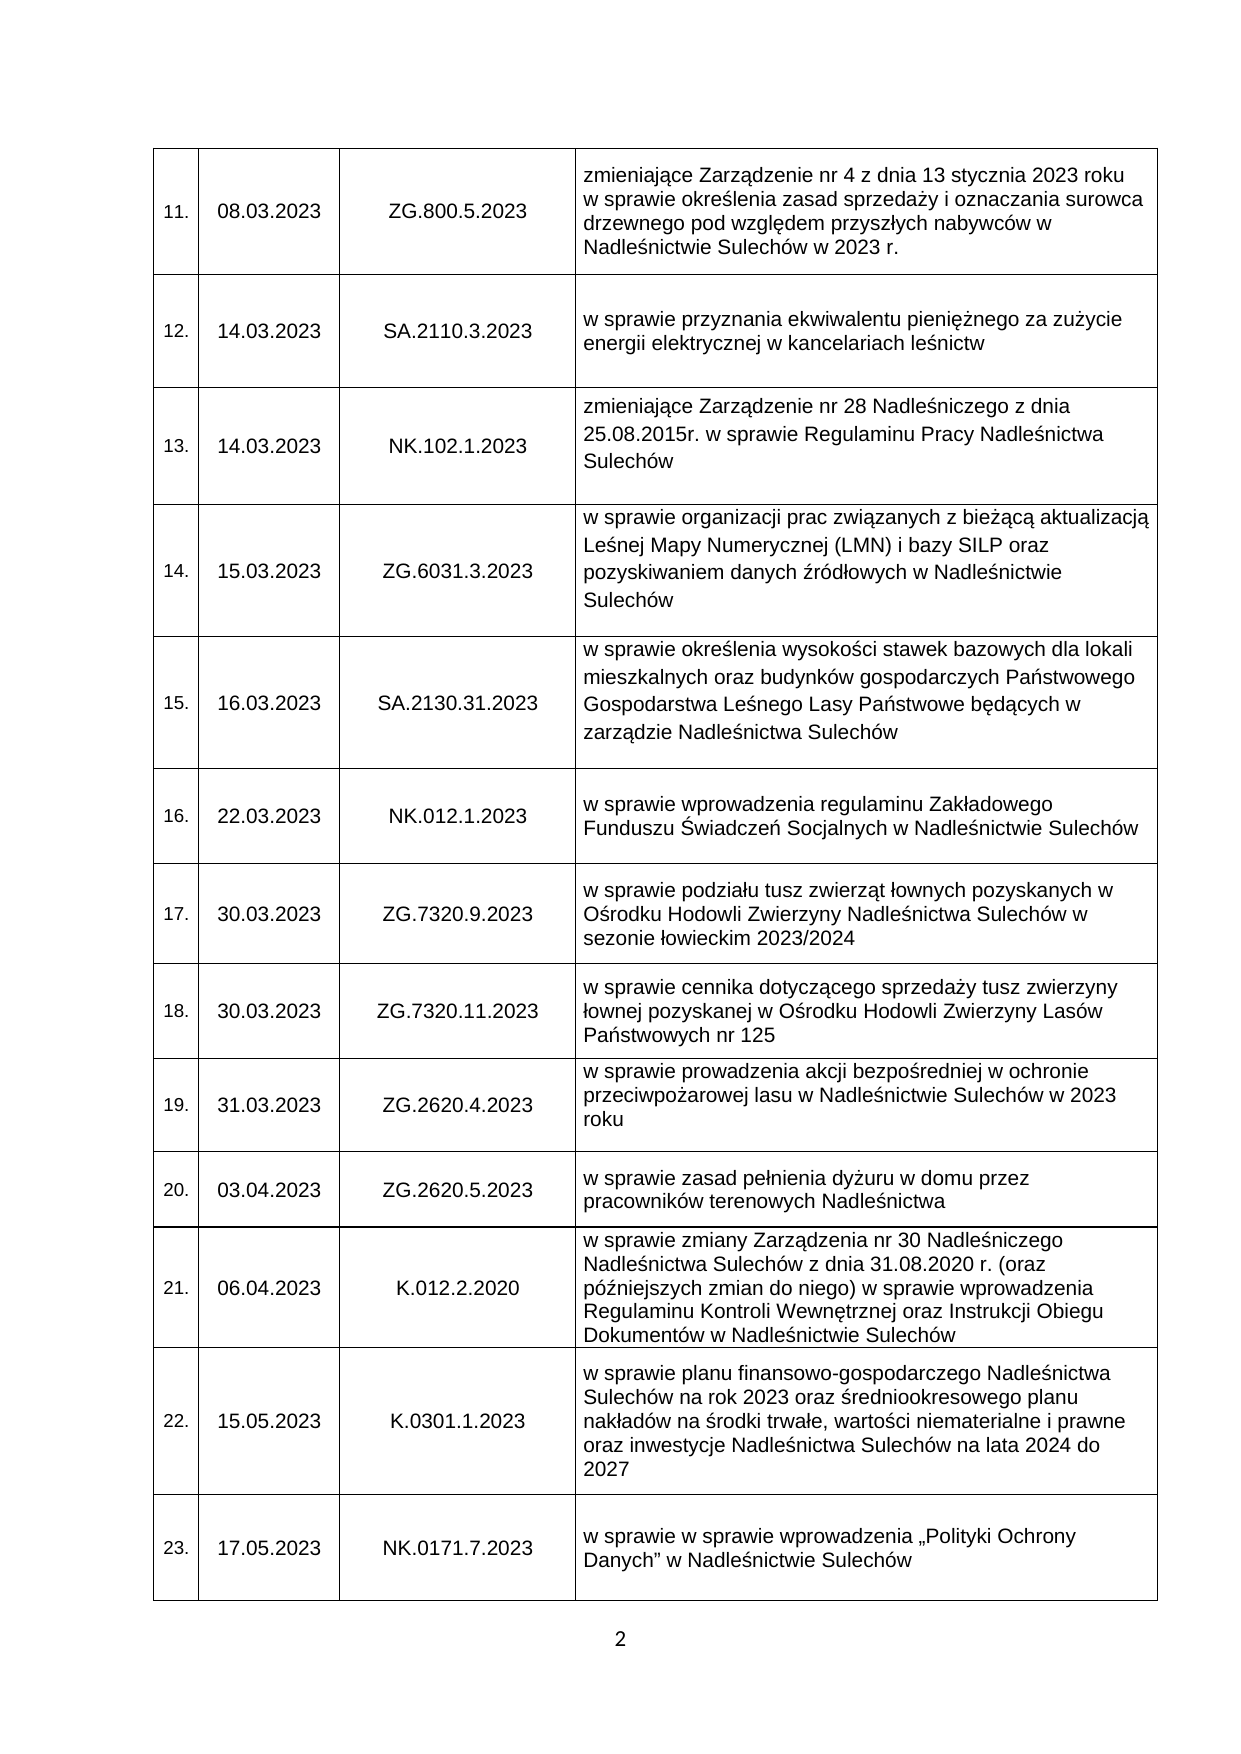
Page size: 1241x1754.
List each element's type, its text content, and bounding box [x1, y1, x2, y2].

table_cell NK.0171.7.2023 [340, 1495, 575, 1600]
table_cell 13. [154, 388, 198, 504]
table_cell 12. [154, 275, 198, 387]
table_cell w sprawie określenia wysokości stawek bazowych dla lokali mieszkalnych oraz budynków gospodarczych Państwowego Gospodarstwa Leśnego Lasy Państwowe będących w zarządzie Nadleśnictwa Sulechów [576, 637, 1157, 768]
table_cell zmieniające Zarządzenie nr 28 Nadleśniczego z dnia 25.08.2015r. w sprawie Regulaminu Pracy Nadleśnictwa Sulechów [576, 388, 1157, 504]
table_cell 15. [154, 637, 198, 768]
table_cell NK.102.1.2023 [340, 388, 575, 504]
table_cell 03.04.2023 [199, 1152, 339, 1226]
table_cell 16. [154, 769, 198, 863]
table_cell 22.03.2023 [199, 769, 339, 863]
table_cell w sprawie wprowadzenia regulaminu Zakładowego Funduszu Świadczeń Socjalnych w Nadleśnictwie Sulechów [576, 769, 1157, 863]
table_cell 06.04.2023 [199, 1228, 339, 1347]
table_cell K.0301.1.2023 [340, 1348, 575, 1494]
table_cell zmieniające Zarządzenie nr 4 z dnia 13 stycznia 2023 roku w sprawie określenia zasad sprzedaży i oznaczania surowca drzewnego pod względem przyszłych nabywców w Nadleśnictwie Sulechów w 2023 r. [576, 149, 1157, 274]
table_cell SA.2110.3.2023 [340, 275, 575, 387]
table_cell w sprawie prowadzenia akcji bezpośredniej w ochronie przeciwpożarowej lasu w Nadleśnictwie Sulechów w 2023 roku [576, 1059, 1157, 1151]
table_cell 17. [154, 864, 198, 963]
table_cell 15.05.2023 [199, 1348, 339, 1494]
table_cell ZG.800.5.2023 [340, 149, 575, 274]
table_cell 14.03.2023 [199, 388, 339, 504]
table_cell 22. [154, 1348, 198, 1494]
table_cell 31.03.2023 [199, 1059, 339, 1151]
table_cell 15.03.2023 [199, 505, 339, 636]
table_cell 08.03.2023 [199, 149, 339, 274]
table_cell 21. [154, 1228, 198, 1347]
table_cell w sprawie cennika dotyczącego sprzedaży tusz zwierzyny łownej pozyskanej w Ośrodku Hodowli Zwierzyny Lasów Państwowych nr 125 [576, 964, 1157, 1057]
table_cell w sprawie zasad pełnienia dyżuru w domu przez pracowników terenowych Nadleśnictwa [576, 1152, 1157, 1226]
table_cell w sprawie zmiany Zarządzenia nr 30 Nadleśniczego Nadleśnictwa Sulechów z dnia 31.08.2020 r. (oraz późniejszych zmian do niego) w sprawie wprowadzenia Regulaminu Kontroli Wewnętrznej oraz Instrukcji Obiegu Dokumentów w Nadleśnictwie Sulechów [576, 1228, 1157, 1347]
table_cell w sprawie planu finansowo-gospodarczego Nadleśnictwa Sulechów na rok 2023 oraz średniookresowego planu nakładów na środki trwałe, wartości niematerialne i prawne oraz inwestycje Nadleśnictwa Sulechów na lata 2024 do 2027 [576, 1348, 1157, 1494]
table_cell 30.03.2023 [199, 864, 339, 963]
table_cell ZG.2620.4.2023 [340, 1059, 575, 1151]
table_cell 11. [154, 149, 198, 274]
table_cell K.012.2.2020 [340, 1228, 575, 1347]
table_cell 23. [154, 1495, 198, 1600]
table_cell w sprawie przyznania ekwiwalentu pieniężnego za zużycie energii elektrycznej w kancelariach leśnictw [576, 275, 1157, 387]
table_cell 16.03.2023 [199, 637, 339, 768]
table_cell 14. [154, 505, 198, 636]
table_cell ZG.6031.3.2023 [340, 505, 575, 636]
table_cell w sprawie w sprawie wprowadzenia „Polityki Ochrony Danych” w Nadleśnictwie Sulechów [576, 1495, 1157, 1600]
table_cell 18. [154, 964, 198, 1057]
table_cell w sprawie podziału tusz zwierząt łownych pozyskanych w Ośrodku Hodowli Zwierzyny Nadleśnictwa Sulechów w sezonie łowieckim 2023/2024 [576, 864, 1157, 963]
table_cell 19. [154, 1059, 198, 1151]
table_cell ZG.7320.9.2023 [340, 864, 575, 963]
table_cell w sprawie organizacji prac związanych z bieżącą aktualizacją Leśnej Mapy Numerycznej (LMN) i bazy SILP oraz pozyskiwaniem danych źródłowych w Nadleśnictwie Sulechów [576, 505, 1157, 636]
table_cell 30.03.2023 [199, 964, 339, 1057]
table_cell SA.2130.31.2023 [340, 637, 575, 768]
table_cell NK.012.1.2023 [340, 769, 575, 863]
table_cell ZG.7320.11.2023 [340, 964, 575, 1057]
table_cell ZG.2620.5.2023 [340, 1152, 575, 1226]
table_cell 17.05.2023 [199, 1495, 339, 1600]
table_cell 14.03.2023 [199, 275, 339, 387]
table_cell 20. [154, 1152, 198, 1226]
